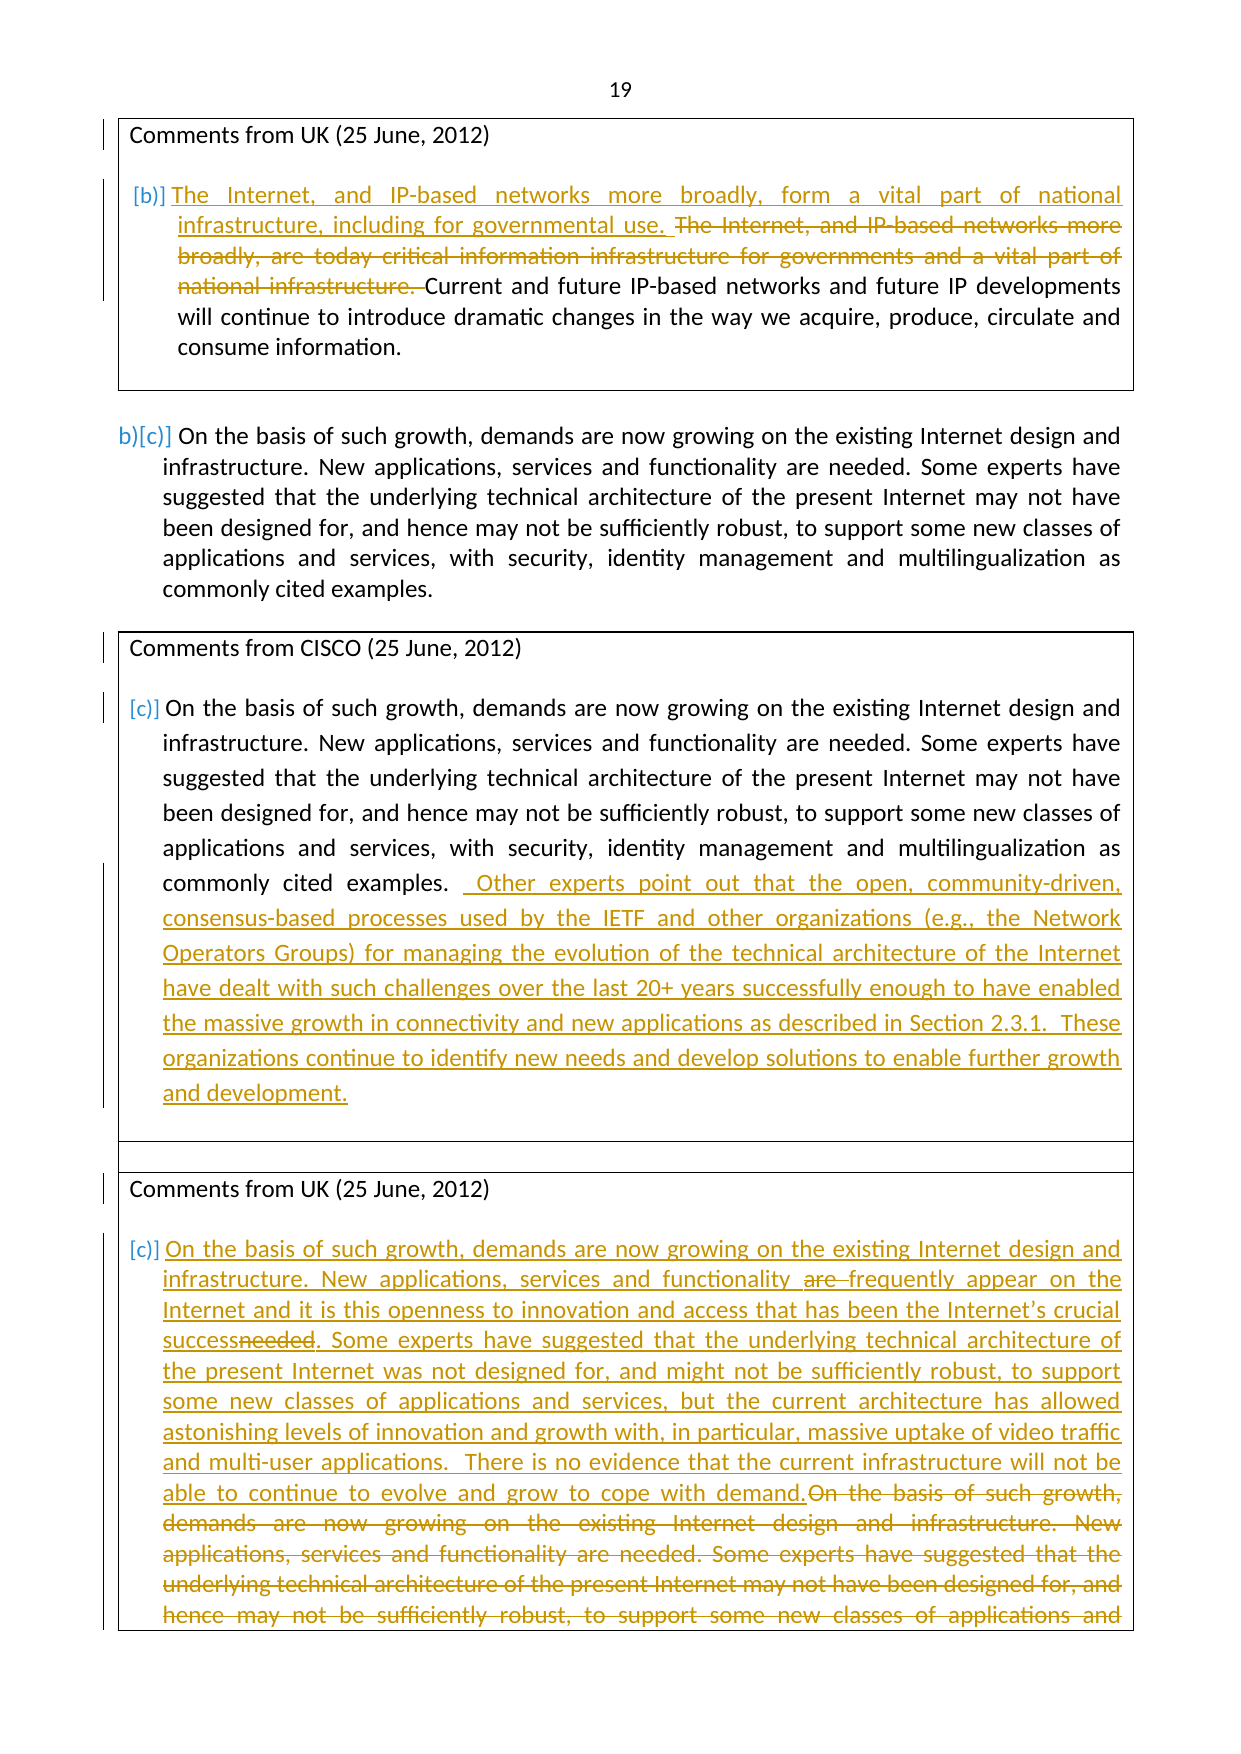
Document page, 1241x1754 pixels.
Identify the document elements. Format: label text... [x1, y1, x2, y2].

table_header Comments from UK (25 June, 2012) Current and future IP-based networks and future IP developments will continue to introduce dramatic changes in the way we acquire, produce, circulate and consume information. [119, 119, 1133, 390]
table_cell [119, 1142, 1133, 1172]
list On the basis of such growth, demands are now growing on the existing Internet design and infrastructure. New applications, services and functionality are needed. Some experts have suggested that the underlying technical architecture of the present Internet may not have been designed for, and hence may not be sufficiently robust, to support some new classes of applications and services, with security, identity management and multilingualization as commonly cited examples. [118, 420, 1122, 603]
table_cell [119, 1173, 1133, 1630]
table_header Comments from CISCO (25 June, 2012) On the basis of such growth, demands are now growing on the existing Internet design and infrastructure. New applications, services and functionality are needed. Some experts have suggested that the underlying technical architecture of the present Internet may not have been designed for, and hence may not be sufficiently robust, to support some new classes of applications and services, with security, identity management and multilingualization as commonly cited examples. [119, 633, 1133, 1141]
